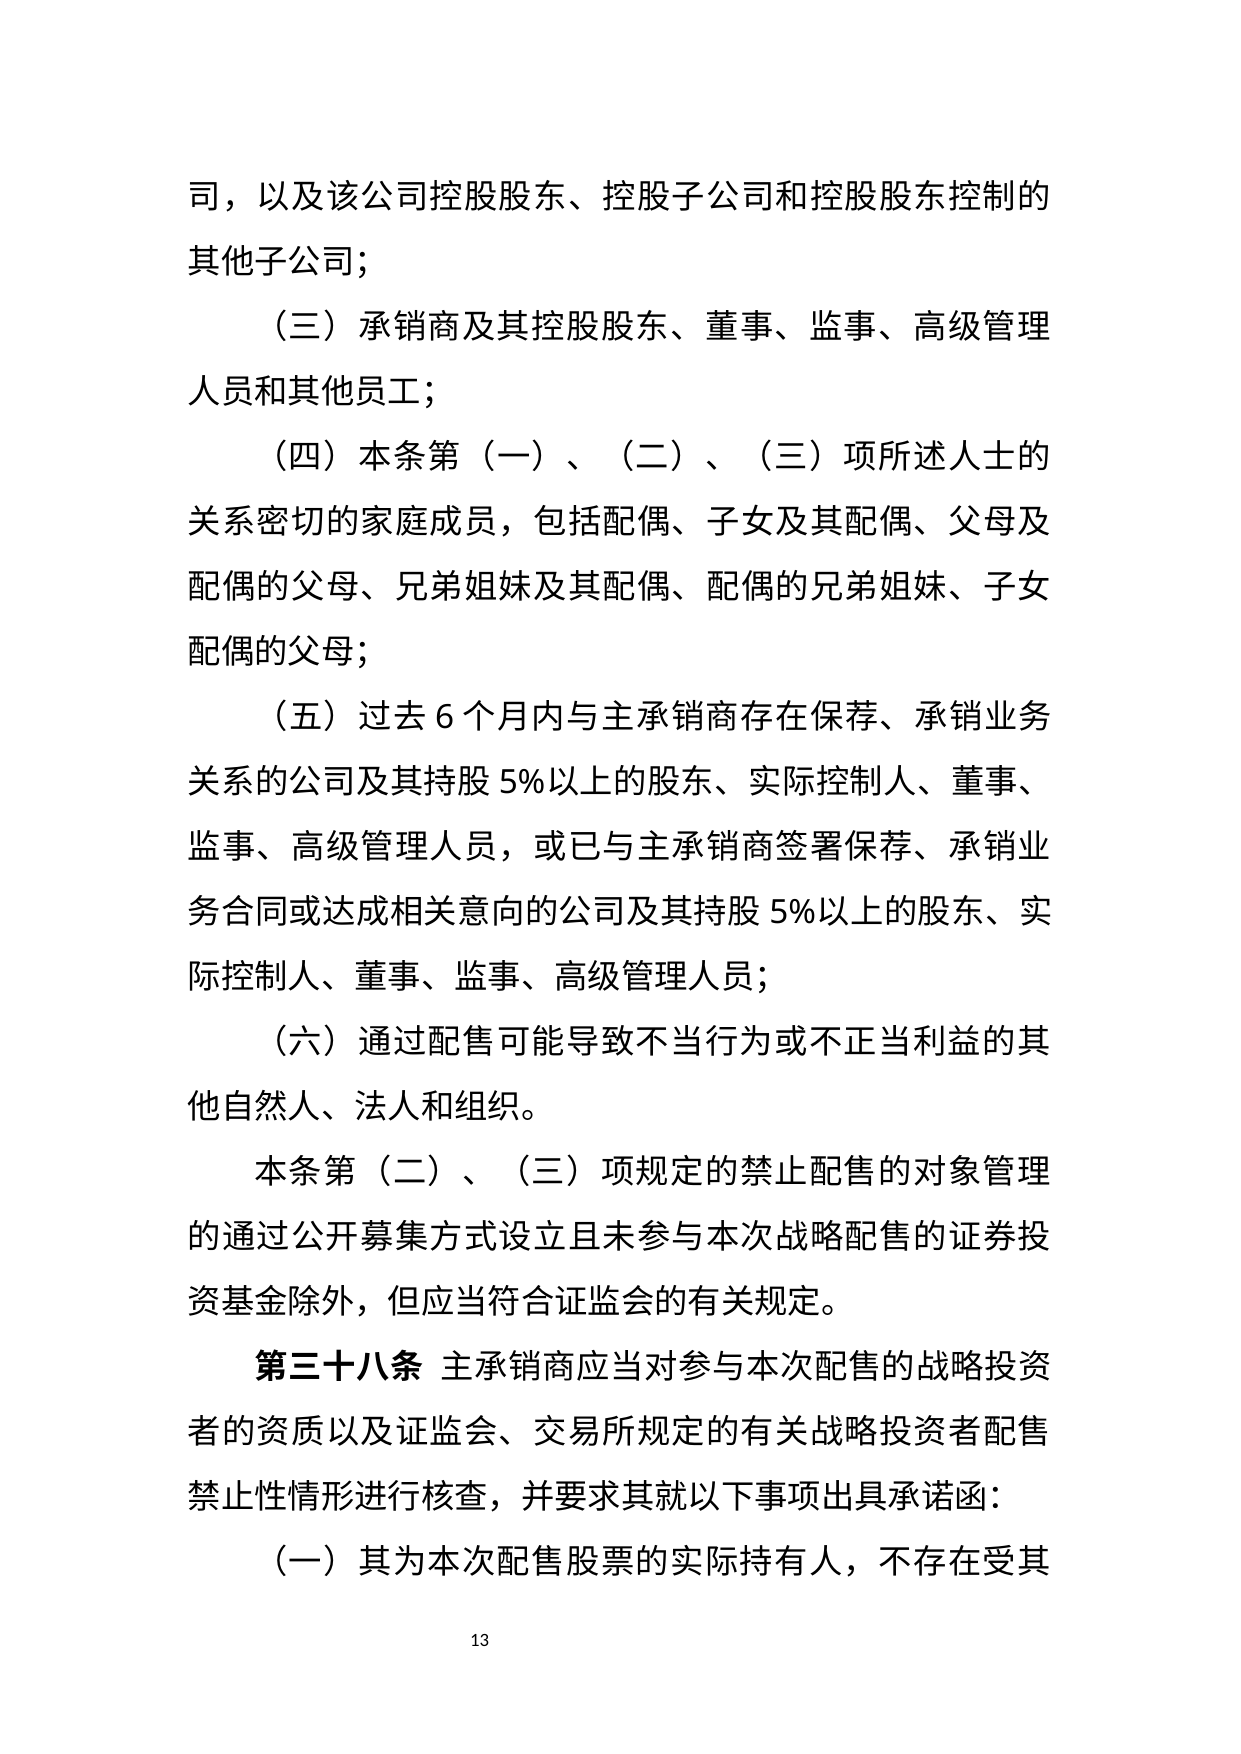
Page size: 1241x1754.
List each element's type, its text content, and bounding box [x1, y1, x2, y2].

text （四）本条第（一）、（二）、（三）项所述人士的关系密切的家庭成员，包括配偶、子女及其配偶、父母及配偶的父母、兄弟姐妹及其配偶、配偶的兄弟姐妹、子女配偶的父母； [187, 422, 1053, 682]
text （六）通过配售可能导致不当行为或不正当利益的其他自然人、法人和组织。 [187, 1007, 1053, 1137]
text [187, 162, 1053, 292]
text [187, 1527, 1053, 1592]
text 第三十八条 主承销商应当对参与本次配售的战略投资者的资质以及证监会、交易所规定的有关战略投资者配售禁止性情形进行核查，并要求其就以下事项出具承诺函： [187, 1332, 1053, 1527]
text （三）承销商及其控股股东、董事、监事、高级管理人员和其他员工； [187, 292, 1053, 422]
text （五）过去6个月内与主承销商存在保荐、承销业务关系的公司及其持股5%以上的股东、实际控制人、董事、监事、高级管理人员，或已与主承销商签署保荐、承销业务合同或达成相关意向的公司及其持股5%以上的股东、实际控制人、董事、监事、高级管理人员； [187, 682, 1053, 1007]
text 本条第（二）、（三）项规定的禁止配售的对象管理的通过公开募集方式设立且未参与本次战略配售的证券投资基金除外，但应当符合证监会的有关规定。 [187, 1137, 1053, 1332]
